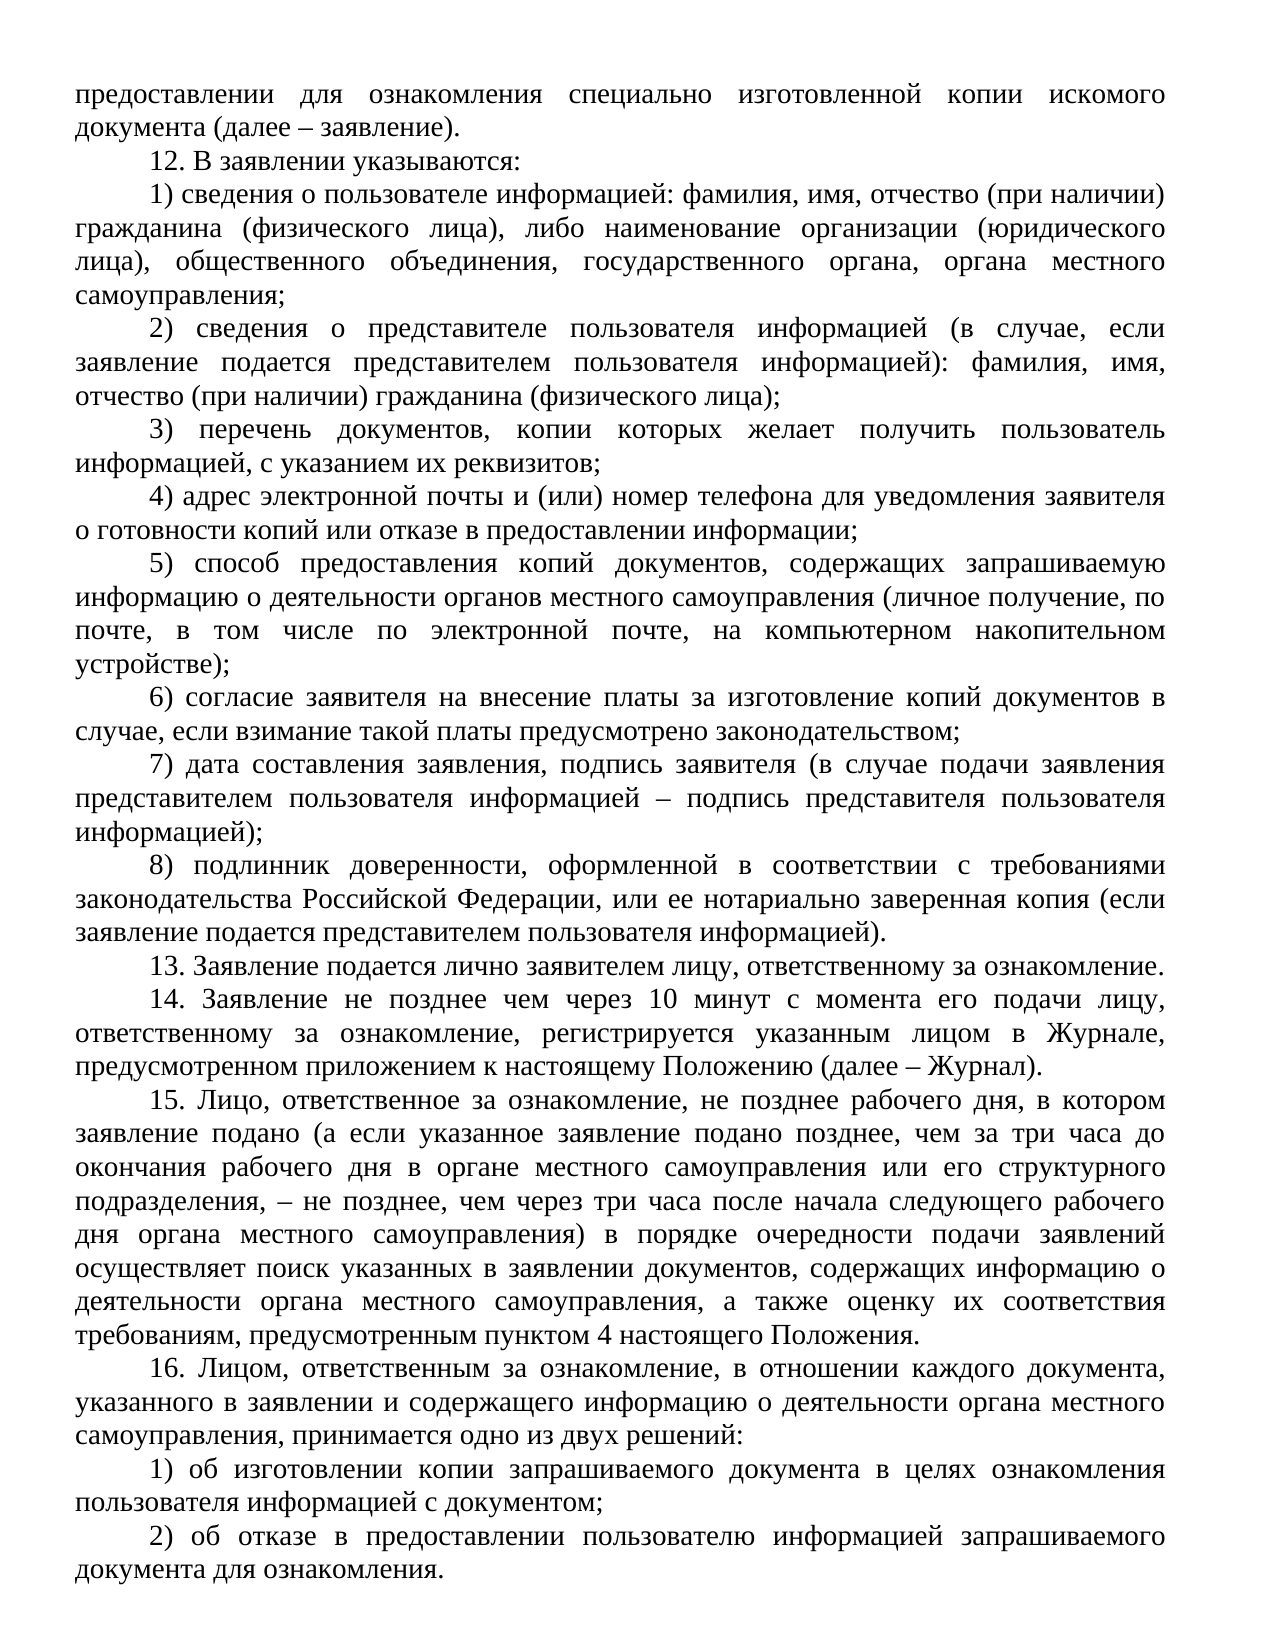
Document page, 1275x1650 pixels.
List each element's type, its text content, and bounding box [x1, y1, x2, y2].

text 15. Лицо, ответственное за ознакомление, не позднее рабочего дня, в котором заявление подано (а если указанное заявление подано позднее, чем за три часа до окончания рабочего дня в органе местного самоуправления или его структурного подразделения, – не позднее, чем через три часа после начала следующего рабочего дня органа местного самоуправления) в порядке очередности подачи заявлений осуществляет поиск указанных в заявлении документов, содержащих информацию о деятельности органа местного самоуправления, а также оценку их соответствия требованиям, предусмотренным пунктом 4 настоящего Положения. [75, 1082, 1167, 1350]
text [75, 76, 1167, 143]
text 14. Заявление не позднее чем через 10 минут с момента его подачи лицу, ответственному за ознакомление, регистрируется указанным лицом в Журнале, предусмотренном приложением к настоящему Положению (далее – Журнал). [75, 981, 1167, 1082]
text 3) перечень документов, копии которых желает получить пользователь информацией, с указанием их реквизитов; [75, 411, 1167, 478]
text 13. Заявление подается лично заявителем лицу, ответственному за ознакомление. [75, 948, 1167, 981]
text 5) способ предоставления копий документов, содержащих запрашиваемую информацию о деятельности органов местного самоуправления (личное получение, по почте, в том числе по электронной почте, на компьютерном накопительном устройстве); [75, 545, 1167, 679]
text 2) сведения о представителе пользователя информацией (в случае, если заявление подается представителем пользователя информацией): фамилия, имя, отчество (при наличии) гражданина (физического лица); [75, 311, 1167, 411]
text 1) об изготовлении копии запрашиваемого документа в целях ознакомления пользователя информацией с документом; [75, 1451, 1167, 1518]
text 4) адрес электронной почты и (или) номер телефона для уведомления заявителя о готовности копий или отказе в предоставлении информации; [75, 478, 1167, 545]
text 7) дата составления заявления, подпись заявителя (в случае подачи заявления представителем пользователя информацией – подпись представителя пользователя информацией); [75, 747, 1167, 847]
text 16. Лицом, ответственным за ознакомление, в отношении каждого документа, указанного в заявлении и содержащего информацию о деятельности органа местного самоуправления, принимается одно из двух решений: [75, 1350, 1167, 1451]
text 6) согласие заявителя на внесение платы за изготовление копий документов в случае, если взимание такой платы предусмотрено законодательством; [75, 679, 1167, 747]
text 1) сведения о пользователе информацией: фамилия, имя, отчество (при наличии) гражданина (физического лица), либо наименование организации (юридического лица), общественного объединения, государственного органа, органа местного самоуправления; [75, 176, 1167, 311]
text 12. В заявлении указываются: [75, 143, 1167, 176]
text 2) об отказе в предоставлении пользователю информацией запрашиваемого документа для ознакомления. [75, 1518, 1167, 1585]
text 8) подлинник доверенности, оформленной в соответствии с требованиями законодательства Российской Федерации, или ее нотариально заверенная копия (если заявление подается представителем пользователя информацией). [75, 847, 1167, 948]
